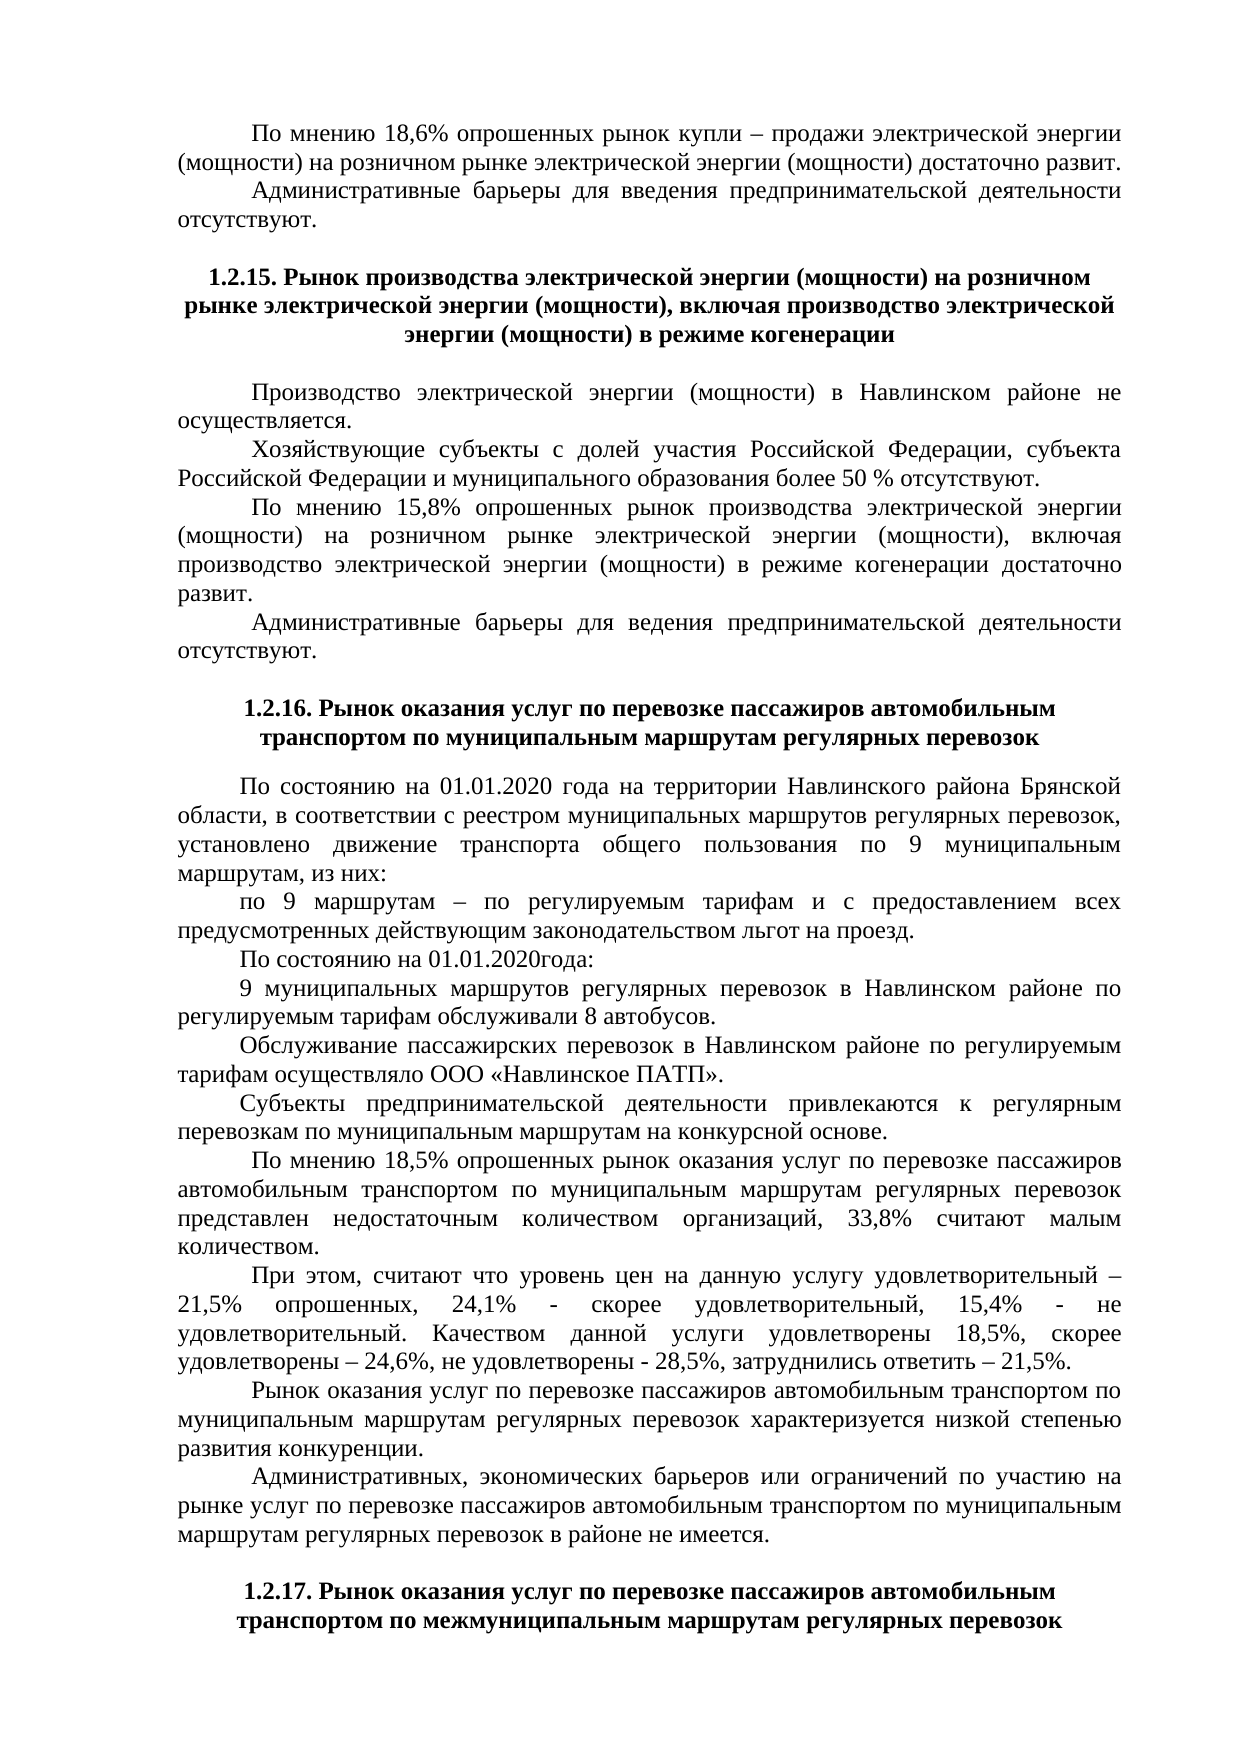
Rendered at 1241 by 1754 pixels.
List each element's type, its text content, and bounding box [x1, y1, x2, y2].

text 1.2.15. Рынок производства электрической энергии (мощности) на розничном рынке электрической энергии (мощности), включая производство электрической энергии (мощности) в режиме когенерации [177, 262, 1122, 348]
text По мнению 15,8% опрошенных рынок производства электрической энергии (мощности) на розничном рынке электрической энергии (мощности), включая производство электрической энергии (мощности) в режиме когенерации достаточно развит. [177, 492, 1122, 607]
text По состоянию на 01.01.2020 года на территории Навлинского района Брянской области, в соответствии с реестром муниципальных маршрутов регулярных перевозок, установлено движение транспорта общего пользования по 9 муниципальным маршрутам, из них: [177, 771, 1122, 886]
text По состоянию на 01.01.2020года: [177, 944, 1122, 973]
text Обслуживание пассажирских перевозок в Навлинском районе по регулируемым тарифам осуществляло ООО «Навлинское ПАТП». [177, 1030, 1122, 1088]
text 1.2.16. Рынок оказания услуг по перевозке пассажиров автомобильным транспортом по муниципальным маршрутам регулярных перевозок [177, 693, 1122, 751]
text При этом, считают что уровень цен на данную услугу удовлетворительный – 21,5% опрошенных, 24,1% - скорее удовлетворительный, 15,4% - не удовлетворительный. Качеством данной услуги удовлетворены 18,5%, скорее удовлетворены – 24,6%, не удовлетворены - 28,5%, затруднились ответить – 21,5%. [177, 1260, 1122, 1375]
text Субъекты предпринимательской деятельности привлекаются к регулярным перевозкам по муниципальным маршрутам на конкурсной основе. [177, 1088, 1122, 1145]
text По мнению 18,6% опрошенных рынок купли – продажи электрической энергии (мощности) на розничном рынке электрической энергии (мощности) достаточно развит. [177, 118, 1122, 176]
text Рынок оказания услуг по перевозке пассажиров автомобильным транспортом по муниципальным маршрутам регулярных перевозок характеризуется низкой степенью развития конкуренции. [177, 1375, 1122, 1461]
text 9 муниципальных маршрутов регулярных перевозок в Навлинском районе по регулируемым тарифам обслуживали 8 автобусов. [177, 973, 1122, 1030]
text по 9 маршрутам – по регулируемым тарифам и с предоставлением всех предусмотренных действующим законодательством льгот на проезд. [177, 886, 1122, 944]
text Хозяйствующие субъекты с долей участия Российской Федерации, субъекта Российской Федерации и муниципального образования более 50 % отсутствуют. [177, 434, 1122, 492]
text Административные барьеры для введения предпринимательской деятельности отсутствуют. [177, 176, 1122, 233]
text Производство электрической энергии (мощности) в Навлинском районе не осуществляется. [177, 377, 1122, 434]
text Административных, экономических барьеров или ограничений по участию на рынке услуг по перевозке пассажиров автомобильным транспортом по муниципальным маршрутам регулярных перевозок в районе не имеется. [177, 1461, 1122, 1548]
text Административные барьеры для ведения предпринимательской деятельности отсутствуют. [177, 607, 1122, 664]
text 1.2.17. Рынок оказания услуг по перевозке пассажиров автомобильным транспортом по межмуниципальным маршрутам регулярных перевозок [177, 1576, 1122, 1634]
text По мнению 18,5% опрошенных рынок оказания услуг по перевозке пассажиров автомобильным транспортом по муниципальным маршрутам регулярных перевозок представлен недостаточным количеством организаций, 33,8% считают малым количеством. [177, 1145, 1122, 1260]
